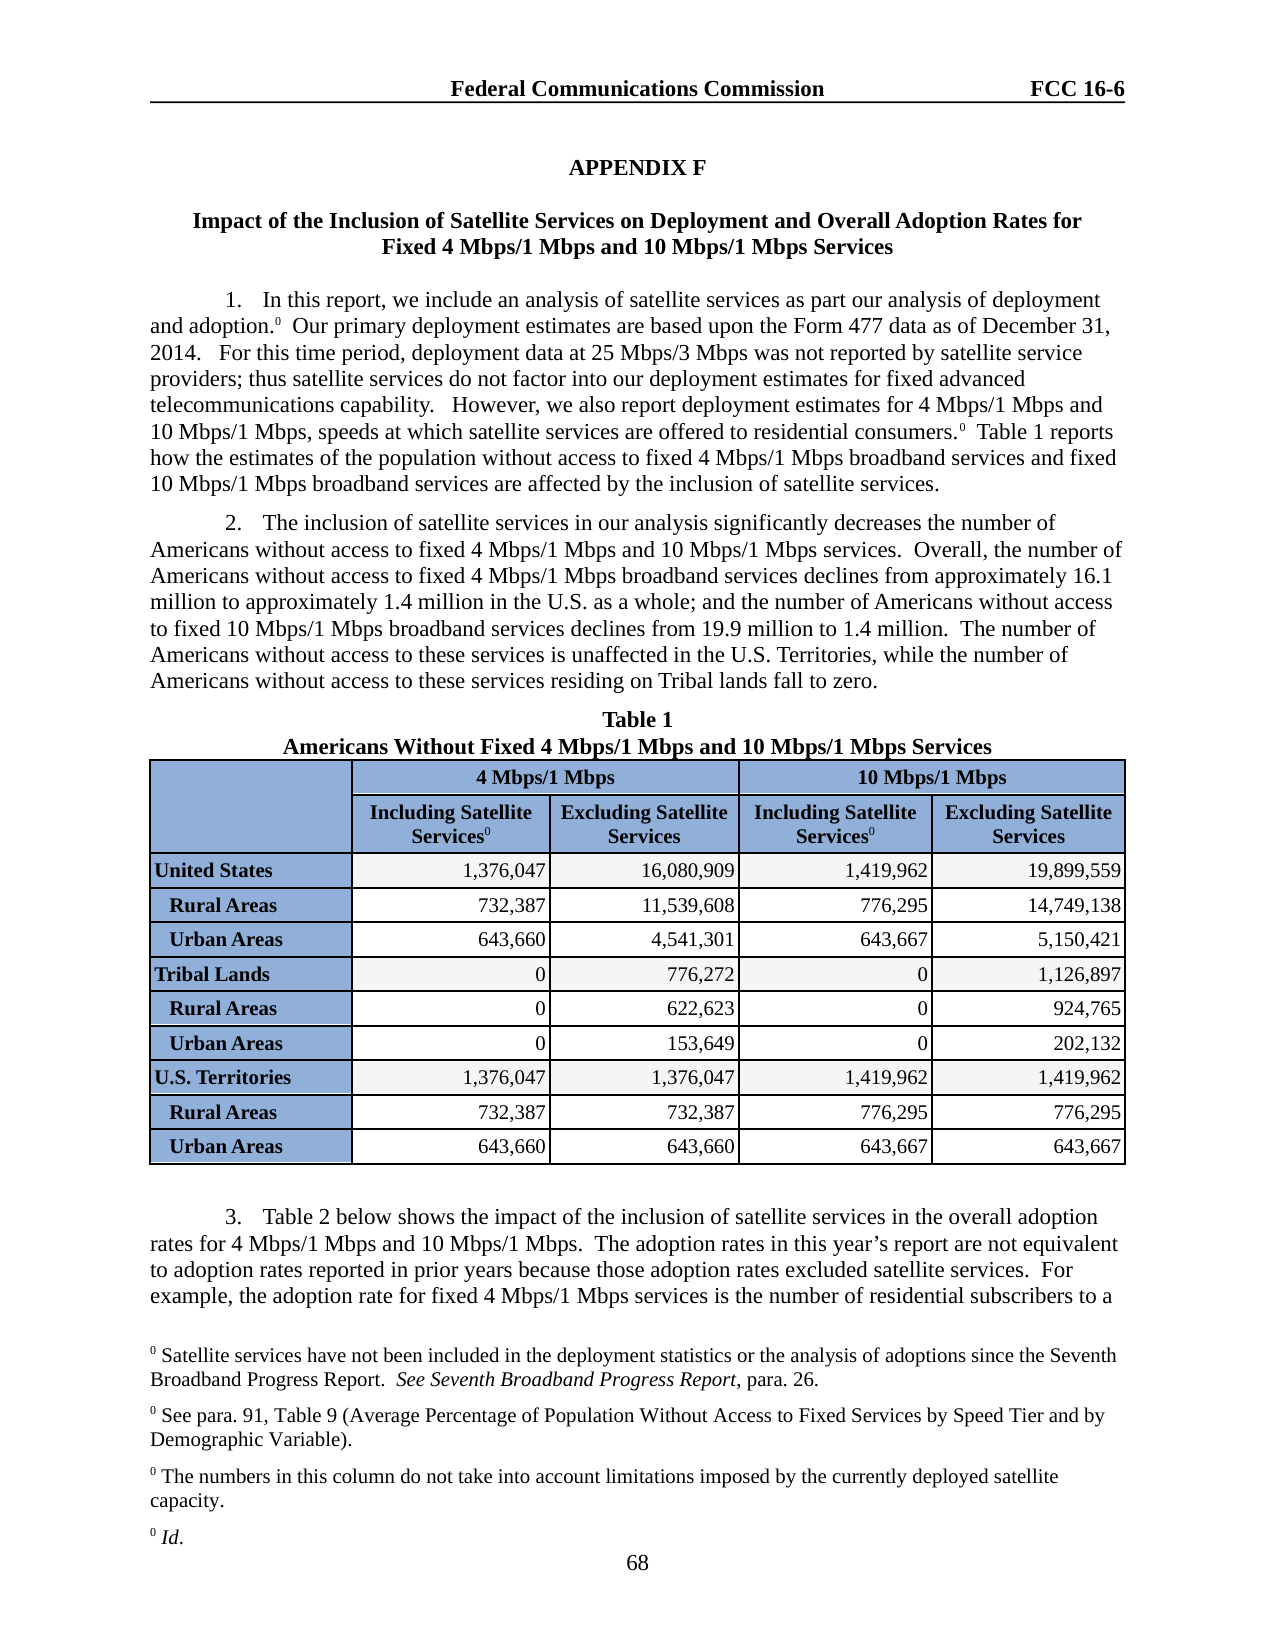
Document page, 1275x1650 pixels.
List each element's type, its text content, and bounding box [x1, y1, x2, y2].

table_cell 622,623 [551, 992, 738, 1024]
text The inclusion of satellite services in our analysis significantly decreases the number of Americans without access to fixed 4 Mbps/1 Mbps and 10 Mbps/1 Mbps services. Overall, the number of Americans without access to fixed 4 Mbps/1 Mbps broadband services declines from approximately 16.1 million to approximately 1.4 million in the U.S. as a whole; and the number of Americans without access to fixed 10 Mbps/1 Mbps broadband services declines from 19.9 million to 1.4 million. The number of Americans without access to these services is unaffected in the U.S. Territories, while the number of Americans without access to these services residing on Tribal lands fall to zero. [150, 509, 1125, 694]
table_cell Rural Areas [151, 992, 351, 1024]
text Impact of the Inclusion of Satellite Services on Deployment and Overall Adoption Rates for [150, 207, 1125, 233]
text Americans Without Fixed 4 Mbps/1 Mbps and 10 Mbps/1 Mbps Services [150, 733, 1125, 759]
table_cell Rural Areas [151, 1096, 351, 1128]
table_cell 5,150,421 [933, 923, 1124, 956]
table_cell 16,080,909 [551, 854, 738, 887]
table_cell 1,419,962 [933, 1061, 1124, 1093]
text Fixed 4 Mbps/1 Mbps and 10 Mbps/1 Mbps Services [150, 233, 1125, 260]
table_cell U.S. Territories [151, 1061, 351, 1093]
table_header 10 Mbps/1 Mbps [740, 761, 1124, 793]
table_cell 1,419,962 [740, 854, 931, 887]
table_cell 14,749,138 [933, 889, 1124, 921]
table_cell 202,132 [933, 1027, 1124, 1059]
list In this report, we include an analysis of satellite services as part our analysis of deployment and adoption. Our primary deployment estimates are based upon the Form 477 data as of December 31, 2014. For this time period, deployment data at 25 Mbps/3 Mbps was not reported by satellite service providers; thus satellite services do not factor into our deployment estimates for fixed advanced telecommunications capability. However, we also report deployment estimates for 4 Mbps/1 Mbps and 10 Mbps/1 Mbps, speeds at which satellite services are offered to residential consumers. Table 1 reports how the estimates of the population without access to fixed 4 Mbps/1 Mbps broadband services and fixed 10 Mbps/1 Mbps broadband services are affected by the inclusion of satellite services. [150, 286, 1125, 497]
table_cell 0 [740, 1027, 931, 1059]
table_cell 0 [353, 958, 549, 990]
table_cell 776,295 [933, 1096, 1124, 1128]
table_cell Urban Areas [151, 1027, 351, 1059]
table_cell 776,295 [740, 1096, 931, 1128]
table_cell Urban Areas [151, 1130, 351, 1162]
table_header 4 Mbps/1 Mbps [353, 761, 738, 793]
table_cell 643,667 [740, 923, 931, 956]
table_cell Rural Areas [151, 889, 351, 921]
table_cell 732,387 [353, 889, 549, 921]
table_cell 0 [740, 992, 931, 1024]
table_cell Urban Areas [151, 923, 351, 956]
table_cell 11,539,608 [551, 889, 738, 921]
text Table 1 [150, 706, 1125, 733]
table_cell Including Satellite Services [740, 796, 931, 852]
table_cell 732,387 [353, 1096, 549, 1128]
table_cell 776,295 [740, 889, 931, 921]
table_cell 643,660 [353, 1130, 549, 1162]
table_cell 643,660 [551, 1130, 738, 1162]
table_cell Including Satellite Services [353, 796, 549, 852]
table_cell 153,649 [551, 1027, 738, 1059]
table_cell 776,272 [551, 958, 738, 990]
table_cell Tribal Lands [151, 958, 351, 990]
table_cell 643,660 [353, 923, 549, 956]
table_cell 1,419,962 [740, 1061, 931, 1093]
table_cell Excluding Satellite Services [933, 796, 1124, 852]
table_cell 924,765 [933, 992, 1124, 1024]
table_cell 643,667 [933, 1130, 1124, 1162]
text APPENDIX F [150, 154, 1125, 181]
table_header [151, 761, 351, 852]
table_cell 1,376,047 [551, 1061, 738, 1093]
table_cell Excluding Satellite Services [551, 796, 738, 852]
table_cell 4,541,301 [551, 923, 738, 956]
table_cell 1,126,897 [933, 958, 1124, 990]
table_cell 1,376,047 [353, 854, 549, 887]
table_cell 0 [353, 1027, 549, 1059]
table_cell 19,899,559 [933, 854, 1124, 887]
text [150, 1203, 1125, 1309]
table_cell 643,667 [740, 1130, 931, 1162]
table_cell 0 [740, 958, 931, 990]
table_cell United States [151, 854, 351, 887]
table_cell 0 [353, 992, 549, 1024]
table_cell 1,376,047 [353, 1061, 549, 1093]
table_cell 732,387 [551, 1096, 738, 1128]
